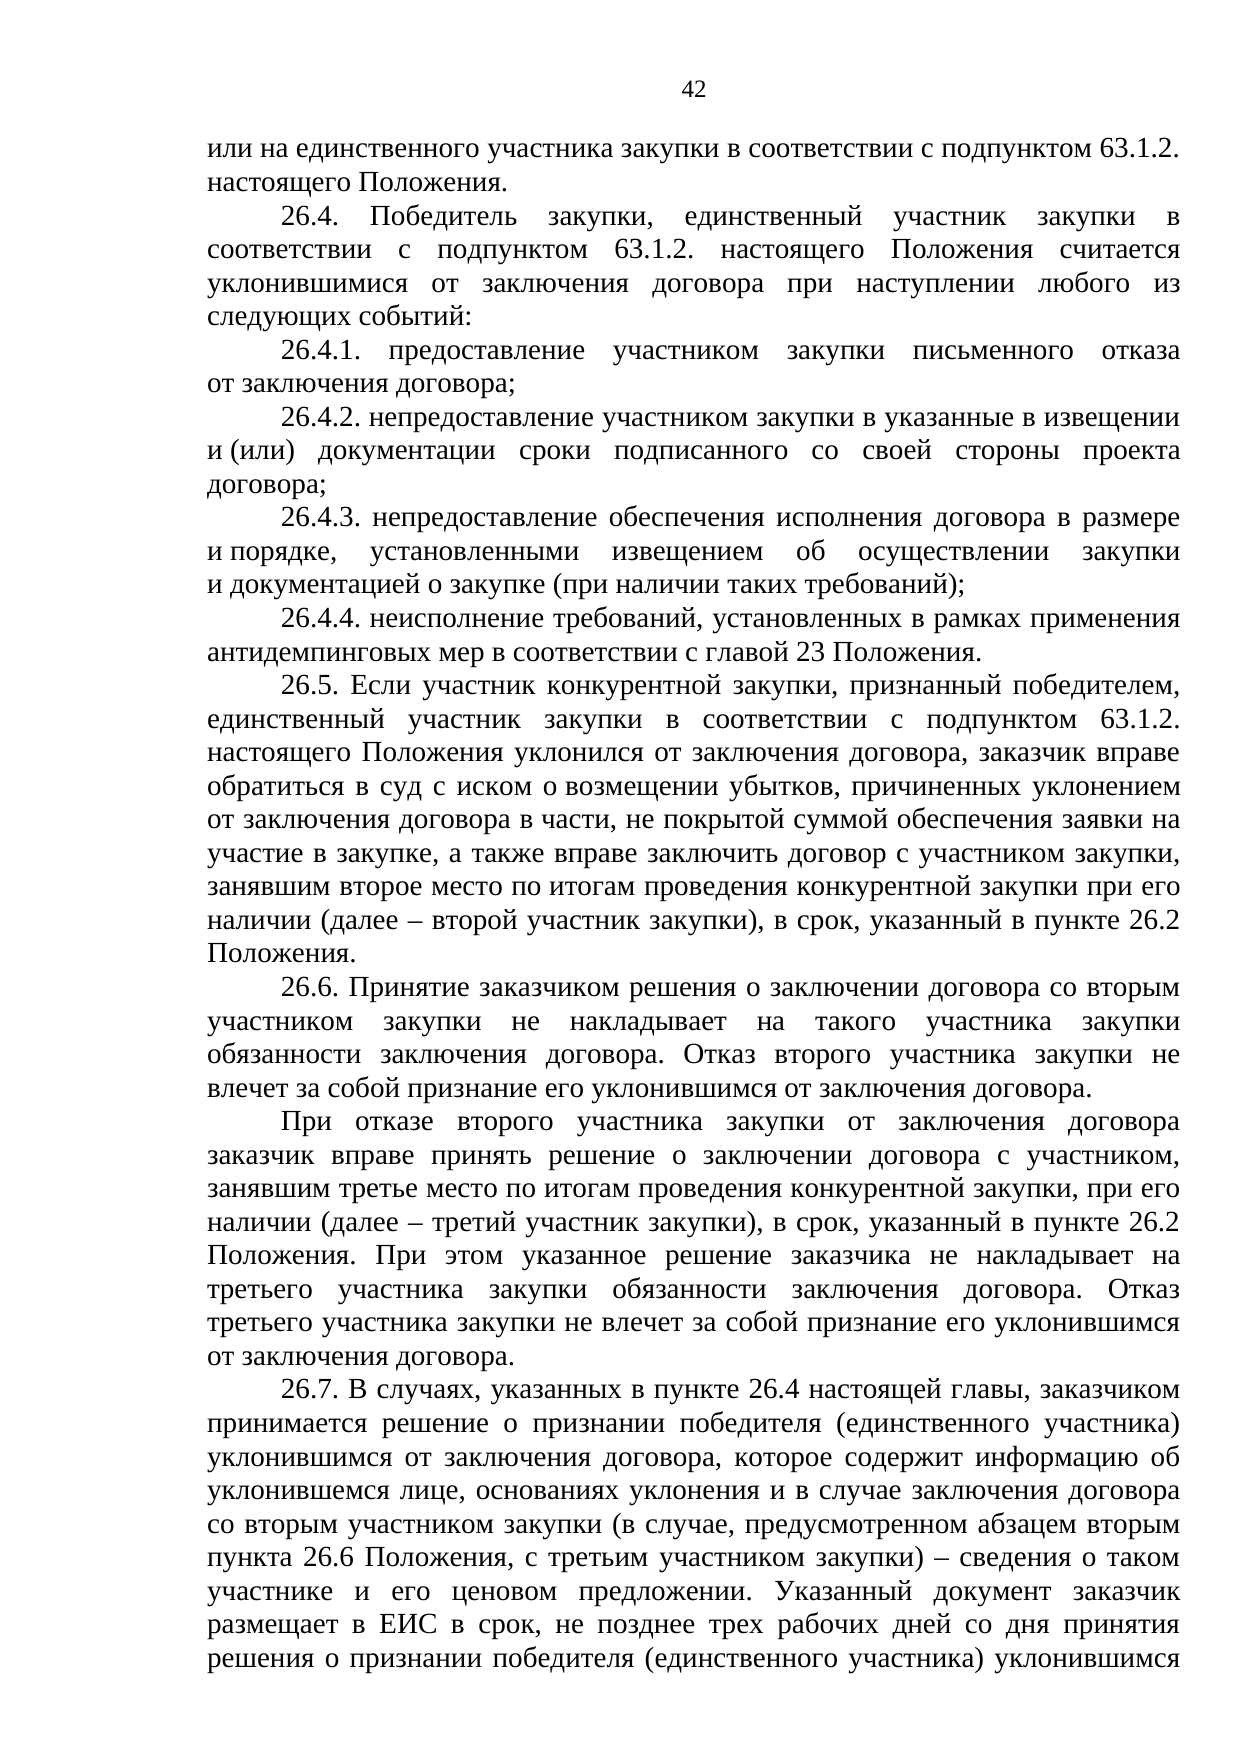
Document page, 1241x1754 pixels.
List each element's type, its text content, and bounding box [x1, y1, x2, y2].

list 26.6. Принятие заказчиком решения о заключении договора со вторым участником закупки не накладывает на такого участника закупки обязанности заключения договора. Отказ второго участника закупки не влечет за собой признание его уклонившимся от заключения договора. [207, 969, 1181, 1103]
text 26.4.1. предоставление участником закупки письменного отказа от заключения договора; [207, 332, 1181, 399]
text 26.4.2. непредоставление участником закупки в указанные в извещении и (или) документации сроки подписанного со своей стороны проекта договора; [207, 399, 1181, 499]
text 26.4.3. непредоставление обеспечения исполнения договора в размере и порядке, установленными извещением об осуществлении закупки и документацией о закупке (при наличии таких требований); [207, 499, 1181, 600]
text 26.4. Победитель закупки, единственный участник закупки в соответствии с подпунктом 63.1.2. настоящего Положения считается уклонившимися от заключения договора при наступлении любого из следующих событий: [207, 198, 1181, 332]
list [207, 1372, 1181, 1673]
text 26.5. Если участник конкурентной закупки, признанный победителем, единственный участник закупки в соответствии с подпунктом 63.1.2. настоящего Положения уклонился от заключения договора, заказчик вправе обратиться в суд с иском о возмещении убытков, причиненных уклонением от заключения договора в части, не покрытой суммой обеспечения заявки на участие в закупке, а также вправе заключить договор с участником закупки, занявшим второе место по итогам проведения конкурентной закупки при его наличии (далее – второй участник закупки), в срок, указанный в пункте 26.2 Положения. [207, 667, 1181, 969]
list При отказе второго участника закупки от заключения договора заказчик вправе принять решение о заключении договора с участником, занявшим третье место по итогам проведения конкурентной закупки, при его наличии (далее – третий участник закупки), в срок, указанный в пункте 26.2 Положения. При этом указанное решение заказчика не накладывает на третьего участника закупки обязанности заключения договора. Отказ третьего участника закупки не влечет за собой признание его уклонившимся от заключения договора. [207, 1103, 1181, 1372]
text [207, 131, 1181, 198]
text 26.4.4. неисполнение требований, установленных в рамках применения антидемпинговых мер в соответствии с главой 23 Положения. [207, 600, 1181, 667]
